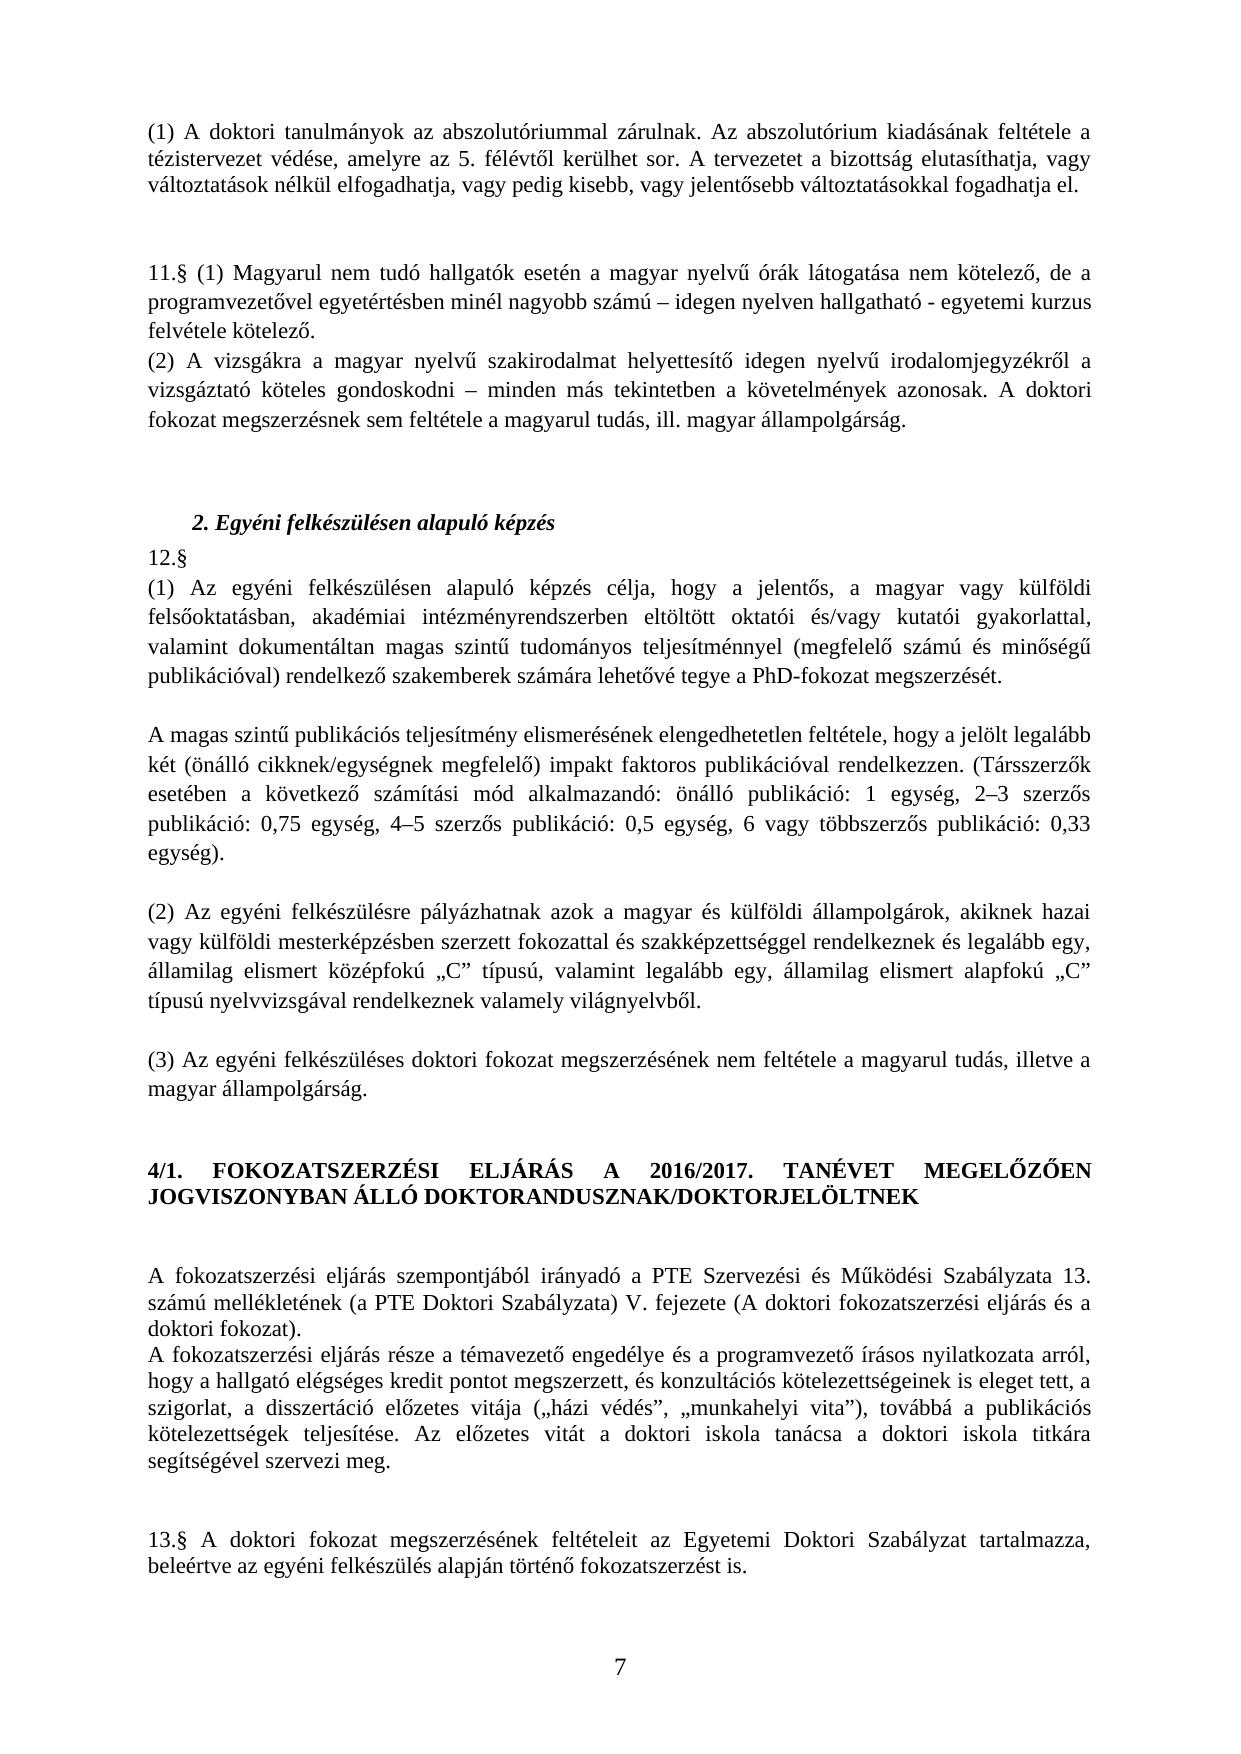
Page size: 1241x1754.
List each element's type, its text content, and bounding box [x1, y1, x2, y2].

text (2) Az egyéni felkészülésre pályázhatnak azok a magyar és külföldi állampolgárok, akiknek hazai vagy külföldi mesterképzésben szerzett fokozattal és szakképzettséggel rendelkeznek és legalább egy, államilag elismert középfokú „C” típusú, valamint legalább egy, államilag elismert alapfokú „C” típusú nyelvvizsgával rendelkeznek valamely világnyelvből. [148, 895, 1093, 1013]
text (1) Az egyéni felkészülésen alapuló képzés célja, hogy a jelentős, a magyar vagy külföldi felsőoktatásban, akadémiai intézményrendszerben eltöltött oktatói és/vagy kutatói gyakorlattal, valamint dokumentáltan magas szintű tudományos teljesítménnyel (megfelelő számú és minőségű publikációval) rendelkező szakemberek számára lehetővé tegye a PhD-fokozat megszerzését. [148, 571, 1093, 689]
text 12.§ [148, 541, 1093, 571]
text A fokozatszerzési eljárás része a témavezető engedélye és a programvezető írásos nyilatkozata arról, hogy a hallgató elégséges kredit pontot megszerzett, és konzultációs kötelezettségeinek is eleget tett, a szigorlat, a disszertáció előzetes vitája („házi védés”, „munkahelyi vita”), továbbá a publikációs kötelezettségek teljesítése. Az előzetes vitát a doktori iskola tanácsa a doktori iskola titkára segítségével szervezi meg. [148, 1341, 1093, 1473]
text (1) A doktori tanulmányok az abszolutóriummal zárulnak. Az abszolutórium kiadásának feltétele a tézistervezet védése, amelyre az 5. félévtől kerülhet sor. A tervezetet a bizottság elutasíthatja, vagy változtatások nélkül elfogadhatja, vagy pedig kisebb, vagy jelentősebb változtatásokkal fogadhatja el. [148, 118, 1093, 197]
text A fokozatszerzési eljárás szempontjából irányadó a PTE Szervezési és Működési Szabályzata 13. számú mellékletének (a PTE Doktori Szabályzata) V. fejezete (A doktori fokozatszerzési eljárás és a doktori fokozat). [148, 1262, 1093, 1341]
text (2) A vizsgákra a magyar nyelvű szakirodalmat helyettesítő idegen nyelvű irodalomjegyzékről a vizsgáztató köteles gondoskodni – minden más tekintetben a követelmények azonosak. A doktori fokozat megszerzésnek sem feltétele a magyarul tudás, ill. magyar állampolgárság. [148, 344, 1093, 432]
text (3) Az egyéni felkészüléses doktori fokozat megszerzésének nem feltétele a magyarul tudás, illetve a magyar állampolgárság. [148, 1042, 1093, 1101]
text 11.§ (1) Magyarul nem tudó hallgatók esetén a magyar nyelvű órák látogatása nem kötelező, de a programvezetővel egyetértésben minél nagyobb számú – idegen nyelven hallgatható - egyetemi kurzus felvétele kötelező. [148, 256, 1093, 344]
subtitle 2. Egyéni felkészülésen alapuló képzés [148, 509, 1093, 535]
text 13.§ A doktori fokozat megszerzésének feltételeit az Egyetemi Doktori Szabályzat tartalmazza, beleértve az egyéni felkészülés alapján történő fokozatszerzést is. [148, 1526, 1093, 1578]
text 4/1. FOKOZATSZERZÉSI ELJÁRÁS A 2016/2017. TANÉVET MEGELŐZŐEN JOGVISZONYBAN ÁLLÓ DOKTORANDUSZNAK/DOKTORJELÖLTNEK [148, 1157, 1093, 1209]
text A magas szintű publikációs teljesítmény elismerésének elengedhetetlen feltétele, hogy a jelölt legalább két (önálló cikknek/egységnek megfelelő) impakt faktoros publikációval rendelkezzen. (Társszerzők esetében a következő számítási mód alkalmazandó: önálló publikáció: 1 egység, 2–3 szerzős publikáció: 0,75 egység, 4–5 szerzős publikáció: 0,5 egység, 6 vagy többszerzős publikáció: 0,33 egység). [148, 718, 1093, 866]
